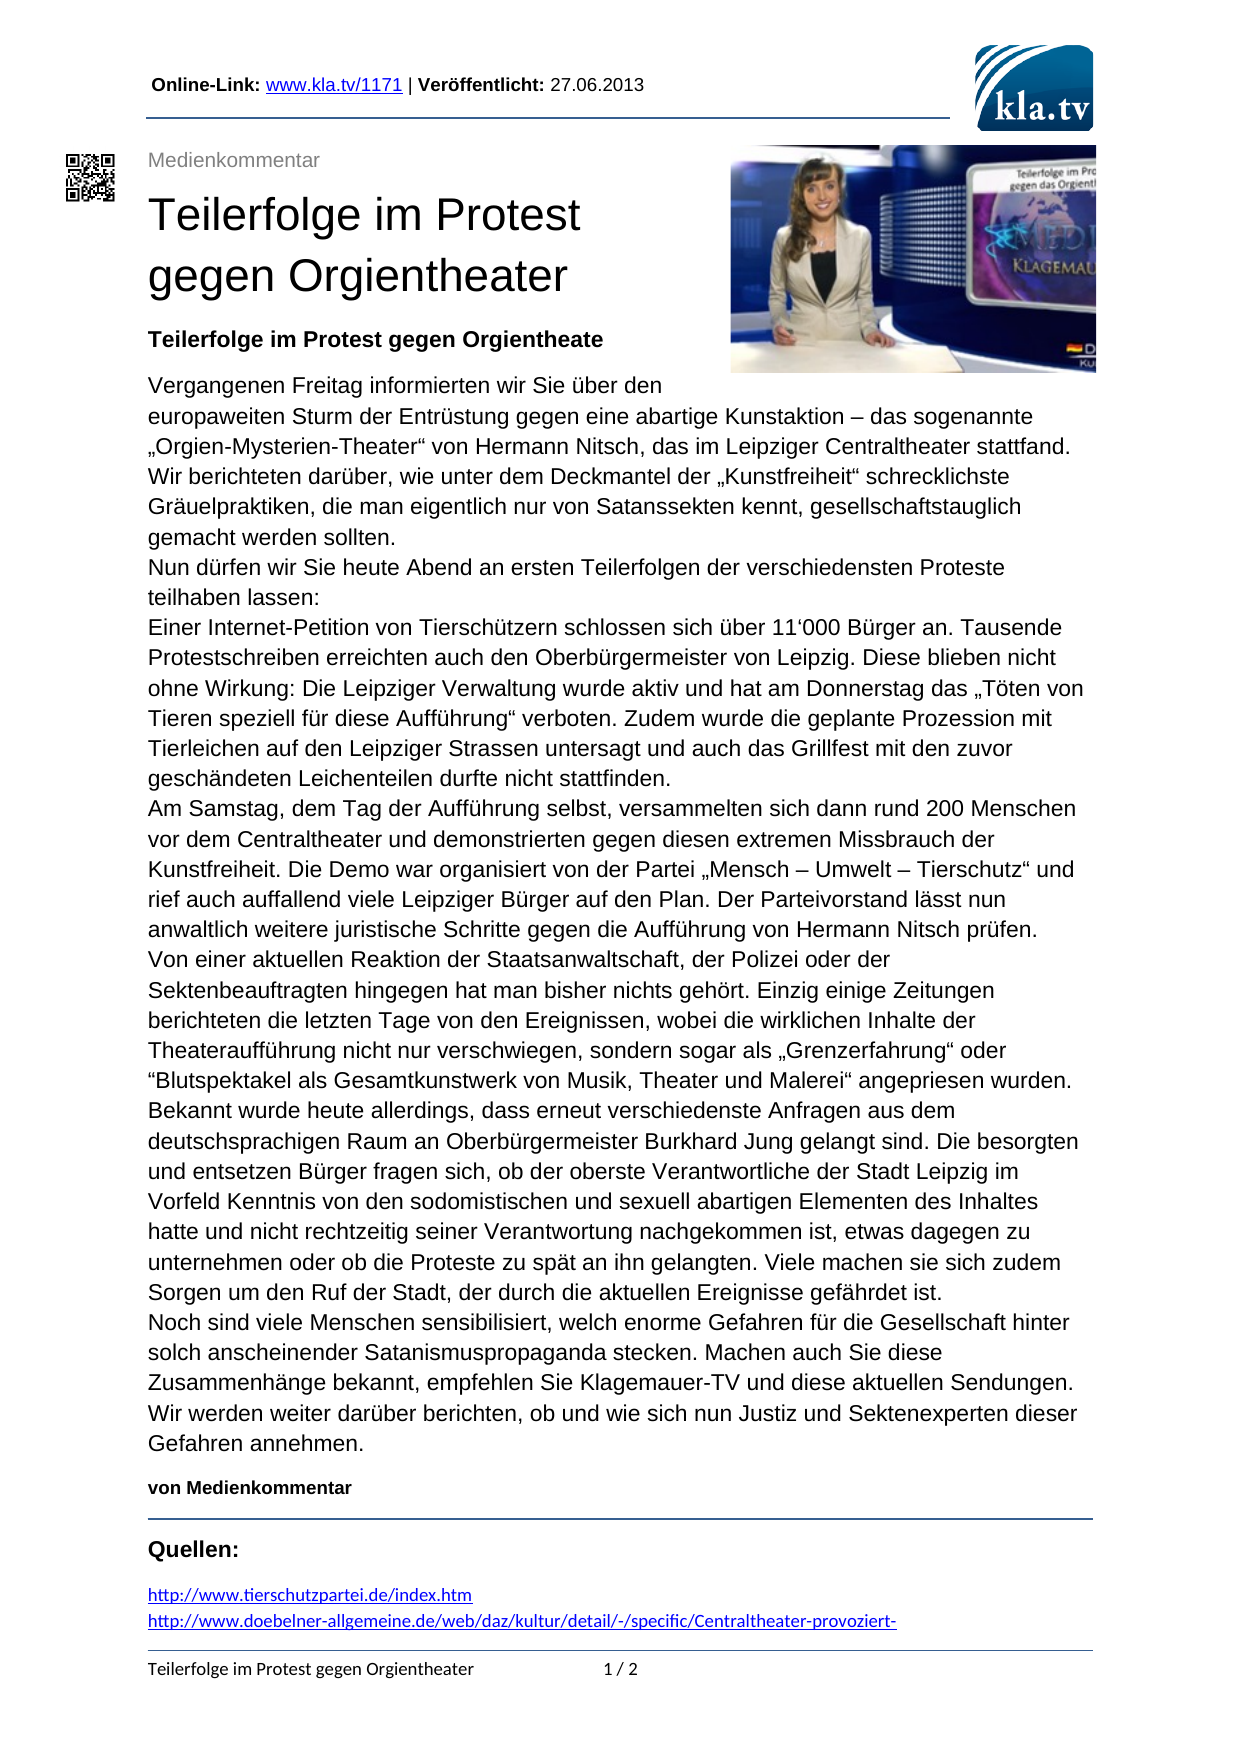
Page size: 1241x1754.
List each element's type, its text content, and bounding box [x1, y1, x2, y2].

text Teilerfolge im Protest gegen Orgientheater [148, 188, 1093, 301]
text Teilerfolge im Protest gegen Orgientheate [148, 326, 1093, 352]
text Quellen: [148, 1520, 1093, 1563]
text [148, 1583, 1093, 1632]
text Vergangenen Freitag informierten wir Sie über den europaweiten Sturm der Entrüstung gegen eine abartige Kunstaktion – das sogenannte „Orgien-Mysterien-Theater“ von Hermann Nitsch, das im Leipziger Centraltheater stattfand. Wir berichteten darüber, wie unter dem Deckmantel der „Kunstfreiheit“ schrecklichste Gräuelpraktiken, die man eigentlich nur von Satanssekten kennt, gesellschaftstauglich gemacht werden sollten. Nun dürfen wir Sie heute Abend an ersten Teilerfolgen der verschiedensten Proteste teilhaben lassen: Einer Internet-Petition von Tierschützern schlossen sich über 11‘000 Bürger an. Tausende Protestschreiben erreichten auch den Oberbürgermeister von Leipzig. Diese blieben nicht ohne Wirkung: Die Leipziger Verwaltung wurde aktiv und hat am Donnerstag das „Töten von Tieren speziell für diese Aufführung“ verboten. Zudem wurde die geplante Prozession mit Tierleichen auf den Leipziger Strassen untersagt und auch das Grillfest mit den zuvor geschändeten Leichenteilen durfte nicht stattfinden. Am Samstag, dem Tag der Aufführung selbst, versammelten sich dann rund 200 Menschen vor dem Centraltheater und demonstrierten gegen diesen extremen Missbrauch der Kunstfreiheit. Die Demo war organisiert von der Partei „Mensch – Umwelt – Tierschutz“ und rief auch auffallend viele Leipziger Bürger auf den Plan. Der Parteivorstand lässt nun anwaltlich weitere juristische Schritte gegen die Aufführung von Hermann Nitsch prüfen. Von einer aktuellen Reaktion der Staatsanwaltschaft, der Polizei oder der Sektenbeauftragten hingegen hat man bisher nichts gehört. Einzig einige Zeitungen berichteten die letzten Tage von den Ereignissen, wobei die wirklichen Inhalte der Theateraufführung nicht nur verschwiegen, sondern sogar als „Grenzerfahrung“ oder “Blutspektakel als Gesamtkunstwerk von Musik, Theater und Malerei“ angepriesen wurden. Bekannt wurde heute allerdings, dass erneut verschiedenste Anfragen aus dem deutschsprachigen Raum an Oberbürgermeister Burkhard Jung gelangt sind. Die besorgten und entsetzen Bürger fragen sich, ob der oberste Verantwortliche der Stadt Leipzig im Vorfeld Kenntnis von den sodomistischen und sexuell abartigen Elementen des Inhaltes hatte und nicht rechtzeitig seiner Verantwortung nachgekommen ist, etwas dagegen zu unternehmen oder ob die Proteste zu spät an ihn gelangten. Viele machen sie sich zudem Sorgen um den Ruf der Stadt, der durch die aktuellen Ereignisse gefährdet ist. Noch sind viele Menschen sensibilisiert, welch enorme Gefahren für die Gesellschaft hinter solch anscheinender Satanismuspropaganda stecken. Machen auch Sie diese Zusammenhänge bekannt, empfehlen Sie Klagemauer-TV und diese aktuellen Sendungen. Wir werden weiter darüber berichten, ob und wie sich nun Justiz und Sektenexperten dieser Gefahren annehmen. [148, 372, 1093, 1456]
text von Medienkommentar [148, 1477, 1093, 1498]
text Medienkommentar [148, 148, 1093, 172]
